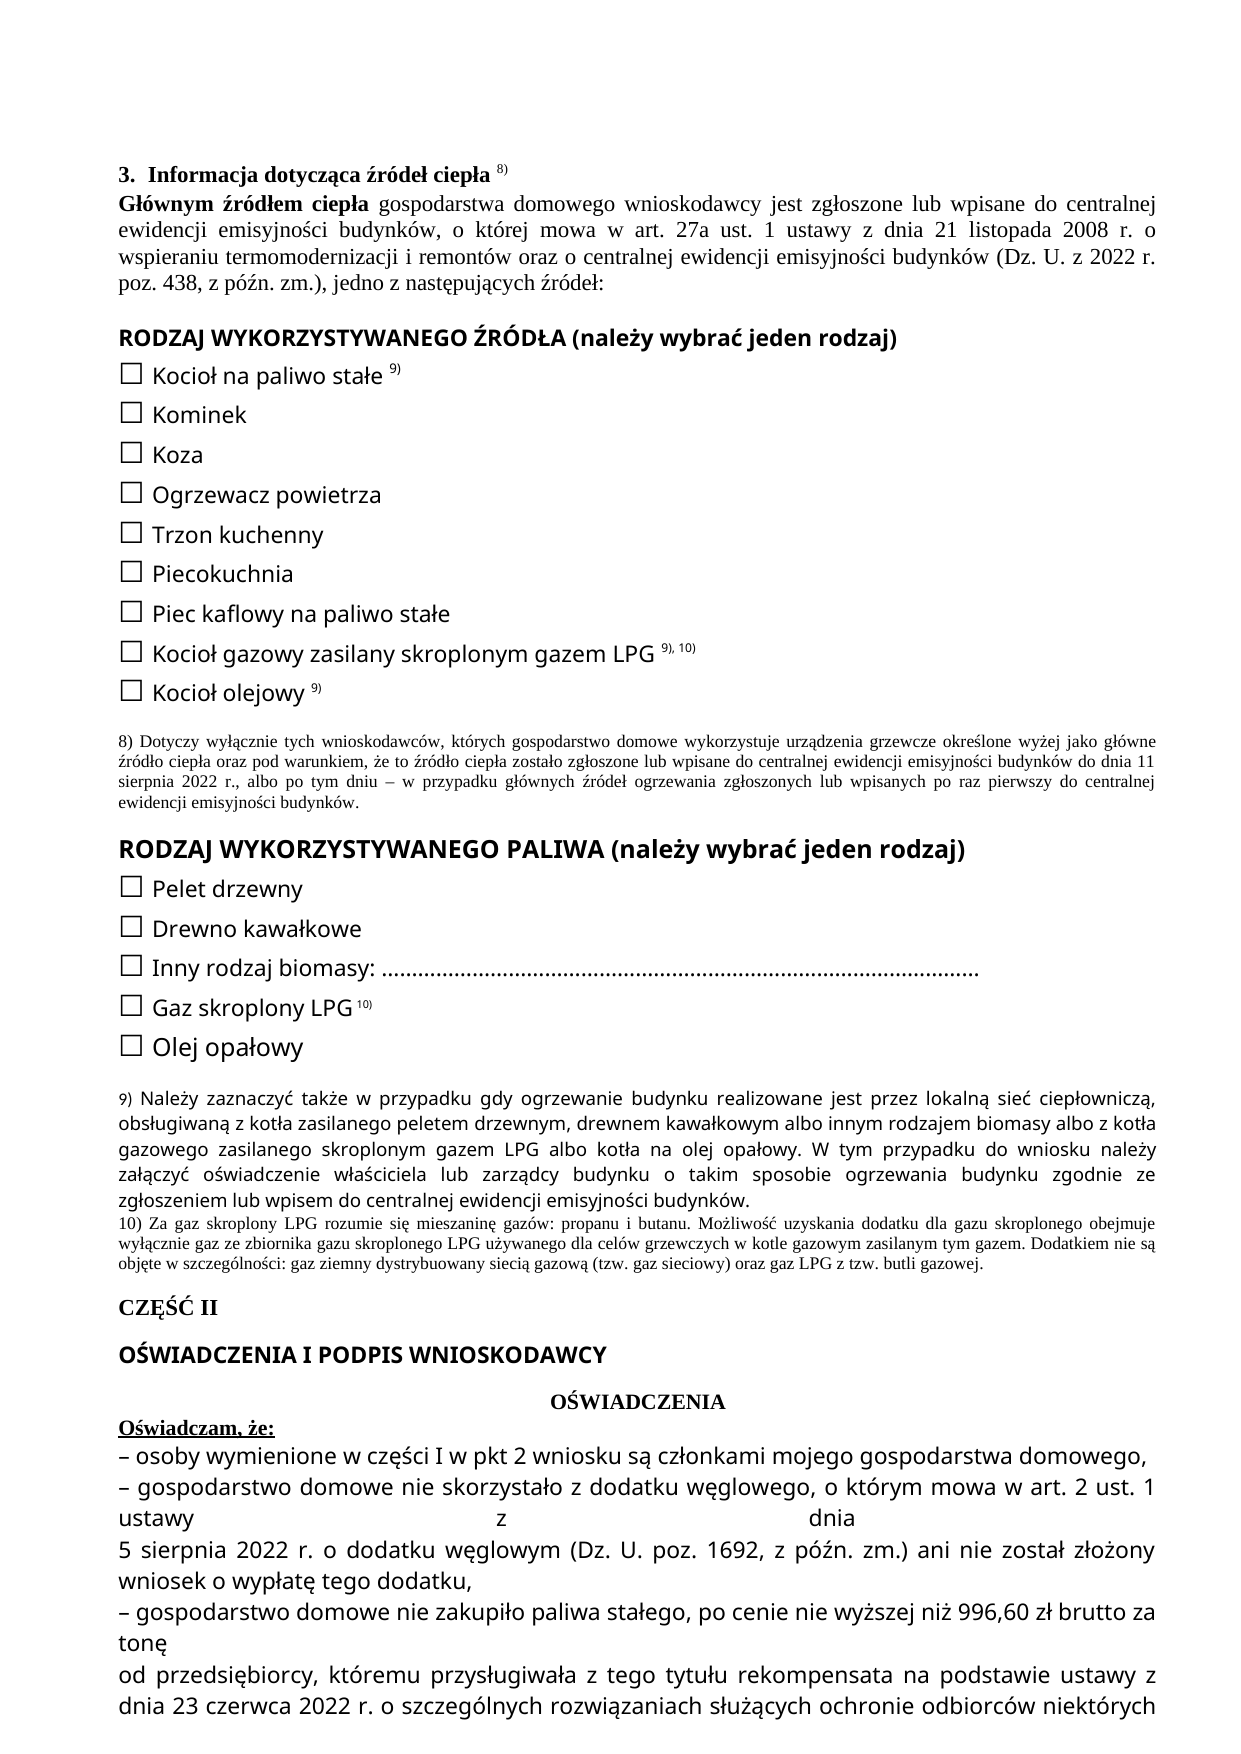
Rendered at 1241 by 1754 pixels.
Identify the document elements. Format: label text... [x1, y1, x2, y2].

text ☐ Piecokuchnia [118, 552, 1157, 591]
text ☐ Kocioł na paliwo stałe 9) [118, 353, 1157, 393]
text – gospodarstwo domowe nie skorzystało z dodatku węglowego, o którym mowa w art. 2 ust. 1 ustawy z dnia 5 sierpnia 2022 r. o dodatku węglowym (Dz. U. poz. 1692, z późn. zm.) ani nie został złożony wniosek o wypłatę tego dodatku, [118, 1471, 1157, 1596]
text RODZAJ WYKORZYSTYWANEGO ŹRÓDŁA (należy wybrać jeden rodzaj) [118, 322, 1157, 353]
text ☐ Kocioł olejowy 9) [118, 671, 1157, 710]
text 9) Należy zaznaczyć także w przypadku gdy ogrzewanie budynku realizowane jest przez lokalną sieć ciepłowniczą, obsługiwaną z kotła zasilanego peletem drzewnym, drewnem kawałkowym albo innym rodzajem biomasy albo z kotła gazowego zasilanego skroplonym gazem LPG albo kotła na olej opałowy. W tym przypadku do wniosku należy załączyć oświadczenie właściciela lub zarządcy budynku o takim sposobie ogrzewania budynku zgodnie ze zgłoszeniem lub wpisem do centralnej ewidencji emisyjności budynków. [118, 1085, 1157, 1213]
text OŚWIADCZENIA [118, 1389, 1157, 1414]
text ☐ Drewno kawałkowe [118, 906, 1157, 946]
text ☐ Koza [118, 432, 1157, 472]
list Informacja dotycząca źródeł ciepła 8) [118, 161, 1146, 187]
text Głównym źródłem ciepła gospodarstwa domowego wnioskodawcy jest zgłoszone lub wpisane do centralnej ewidencji emisyjności budynków, o której mowa w art. 27a ust. 1 ustawy z dnia 21 listopada 2008 r. o wspieraniu termomodernizacji i remontów oraz o centralnej ewidencji emisyjności budynków (Dz. U. z 2022 r. poz. 438, z późn. zm.), jedno z następujących źródeł: [118, 190, 1157, 296]
text 10) Za gaz skroplony LPG rozumie się mieszaninę gazów: propanu i butanu. Możliwość uzyskania dodatku dla gazu skroplonego obejmuje wyłącznie gaz ze zbiornika gazu skroplonego LPG używanego dla celów grzewczych w kotle gazowym zasilanym tym gazem. Dodatkiem nie są objęte w szczególności: gaz ziemny dystrybuowany siecią gazową (tzw. gaz sieciowy) oraz gaz LPG z tzw. butli gazowej. [118, 1213, 1157, 1273]
text OŚWIADCZENIA I PODPIS WNIOSKODAWCY [118, 1339, 1157, 1370]
text CZĘŚĆ II [118, 1294, 1157, 1320]
text Oświadczam, że: [118, 1414, 1157, 1440]
text ☐ Inny rodzaj biomasy: ……………………………………………………………………………………… [118, 946, 1157, 985]
text ☐ Piec kaflowy na paliwo stałe [118, 591, 1157, 631]
text ☐ Ogrzewacz powietrza [118, 472, 1157, 512]
text ☐ Pelet drzewny [118, 866, 1157, 906]
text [118, 1596, 1157, 1721]
text ☐ Gaz skroplony LPG 10) [118, 985, 1157, 1025]
text RODZAJ WYKORZYSTYWANEGO PALIWA (należy wybrać jeden rodzaj) [118, 832, 1157, 866]
text ☐ Trzon kuchenny [118, 512, 1157, 552]
text ☐ Kominek [118, 393, 1157, 432]
text 8) Dotyczy wyłącznie tych wnioskodawców, których gospodarstwo domowe wykorzystuje urządzenia grzewcze określone wyżej jako główne źródło ciepła oraz pod warunkiem, że to źródło ciepła zostało zgłoszone lub wpisane do centralnej ewidencji emisyjności budynków do dnia 11 sierpnia 2022 r., albo po tym dniu – w przypadku głównych źródeł ogrzewania zgłoszonych lub wpisanych po raz pierwszy do centralnej ewidencji emisyjności budynków. [118, 731, 1157, 812]
text ☐ Olej opałowy [118, 1025, 1157, 1065]
text – osoby wymienione w części I w pkt 2 wniosku są członkami mojego gospodarstwa domowego, [118, 1440, 1157, 1471]
text ☐ Kocioł gazowy zasilany skroplonym gazem LPG 9), 10) [118, 631, 1157, 671]
